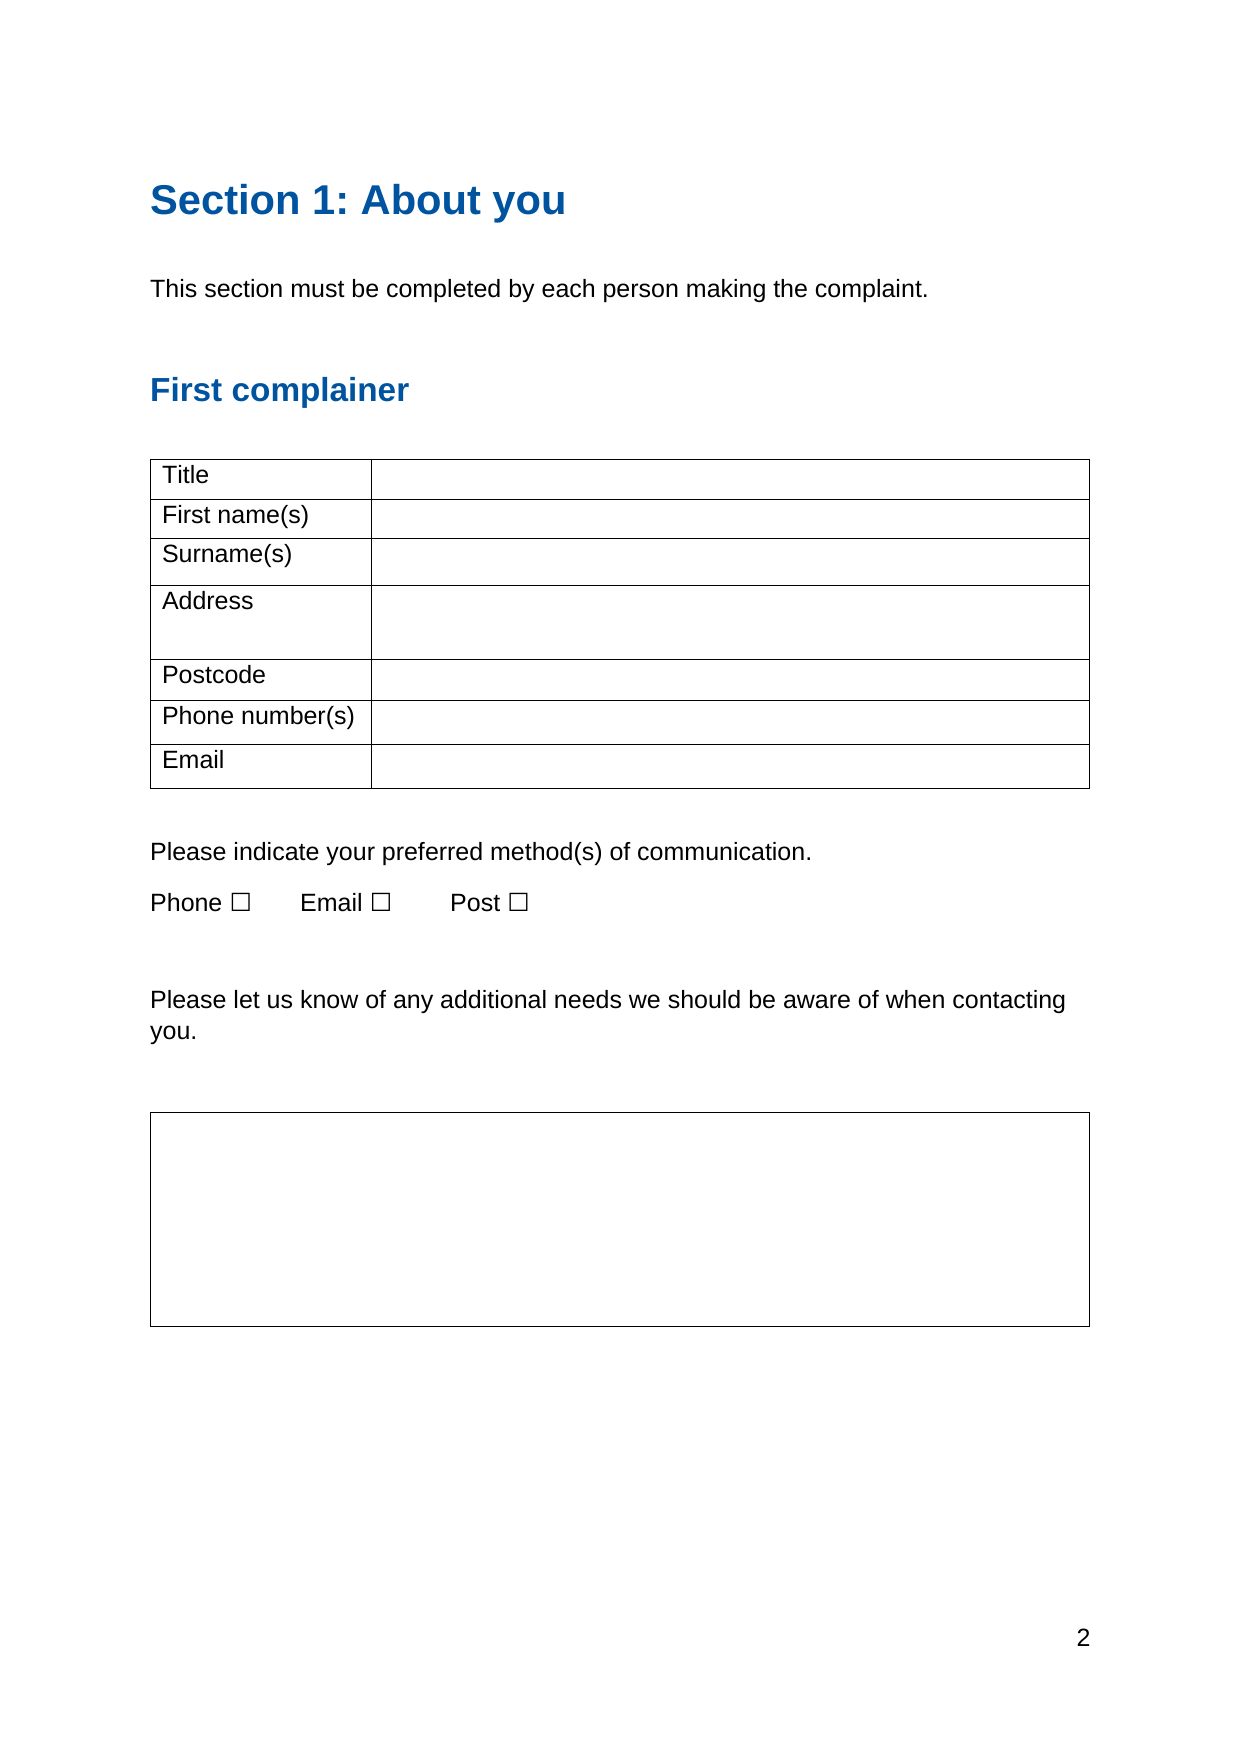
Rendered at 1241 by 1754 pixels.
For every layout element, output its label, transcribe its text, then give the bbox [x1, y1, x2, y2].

table_header Title [151, 460, 371, 499]
table_cell [372, 539, 1089, 585]
table_cell [372, 660, 1089, 700]
table_cell Email [151, 745, 371, 788]
table_cell [372, 701, 1089, 744]
table_cell [372, 745, 1089, 788]
subtitle Section 1: About you [150, 175, 1090, 223]
table_cell Postcode [151, 660, 371, 700]
table_cell Surname(s) [151, 539, 371, 585]
table_cell First name(s) [151, 500, 371, 538]
table_header [151, 1113, 1089, 1326]
table_cell [372, 586, 1089, 659]
table_header [372, 460, 1089, 499]
table_cell Phone number(s) [151, 701, 371, 744]
text This section must be completed by each person making the complaint. [150, 274, 1090, 303]
text Please let us know of any additional needs we should be aware of when contacting you. [150, 985, 1090, 1045]
table_cell Address [151, 586, 371, 659]
text Phone Email Post [150, 884, 1090, 918]
table_cell [372, 500, 1089, 538]
text Please indicate your preferred method(s) of communication. [150, 836, 1090, 865]
subtitle First complainer [150, 370, 1090, 408]
